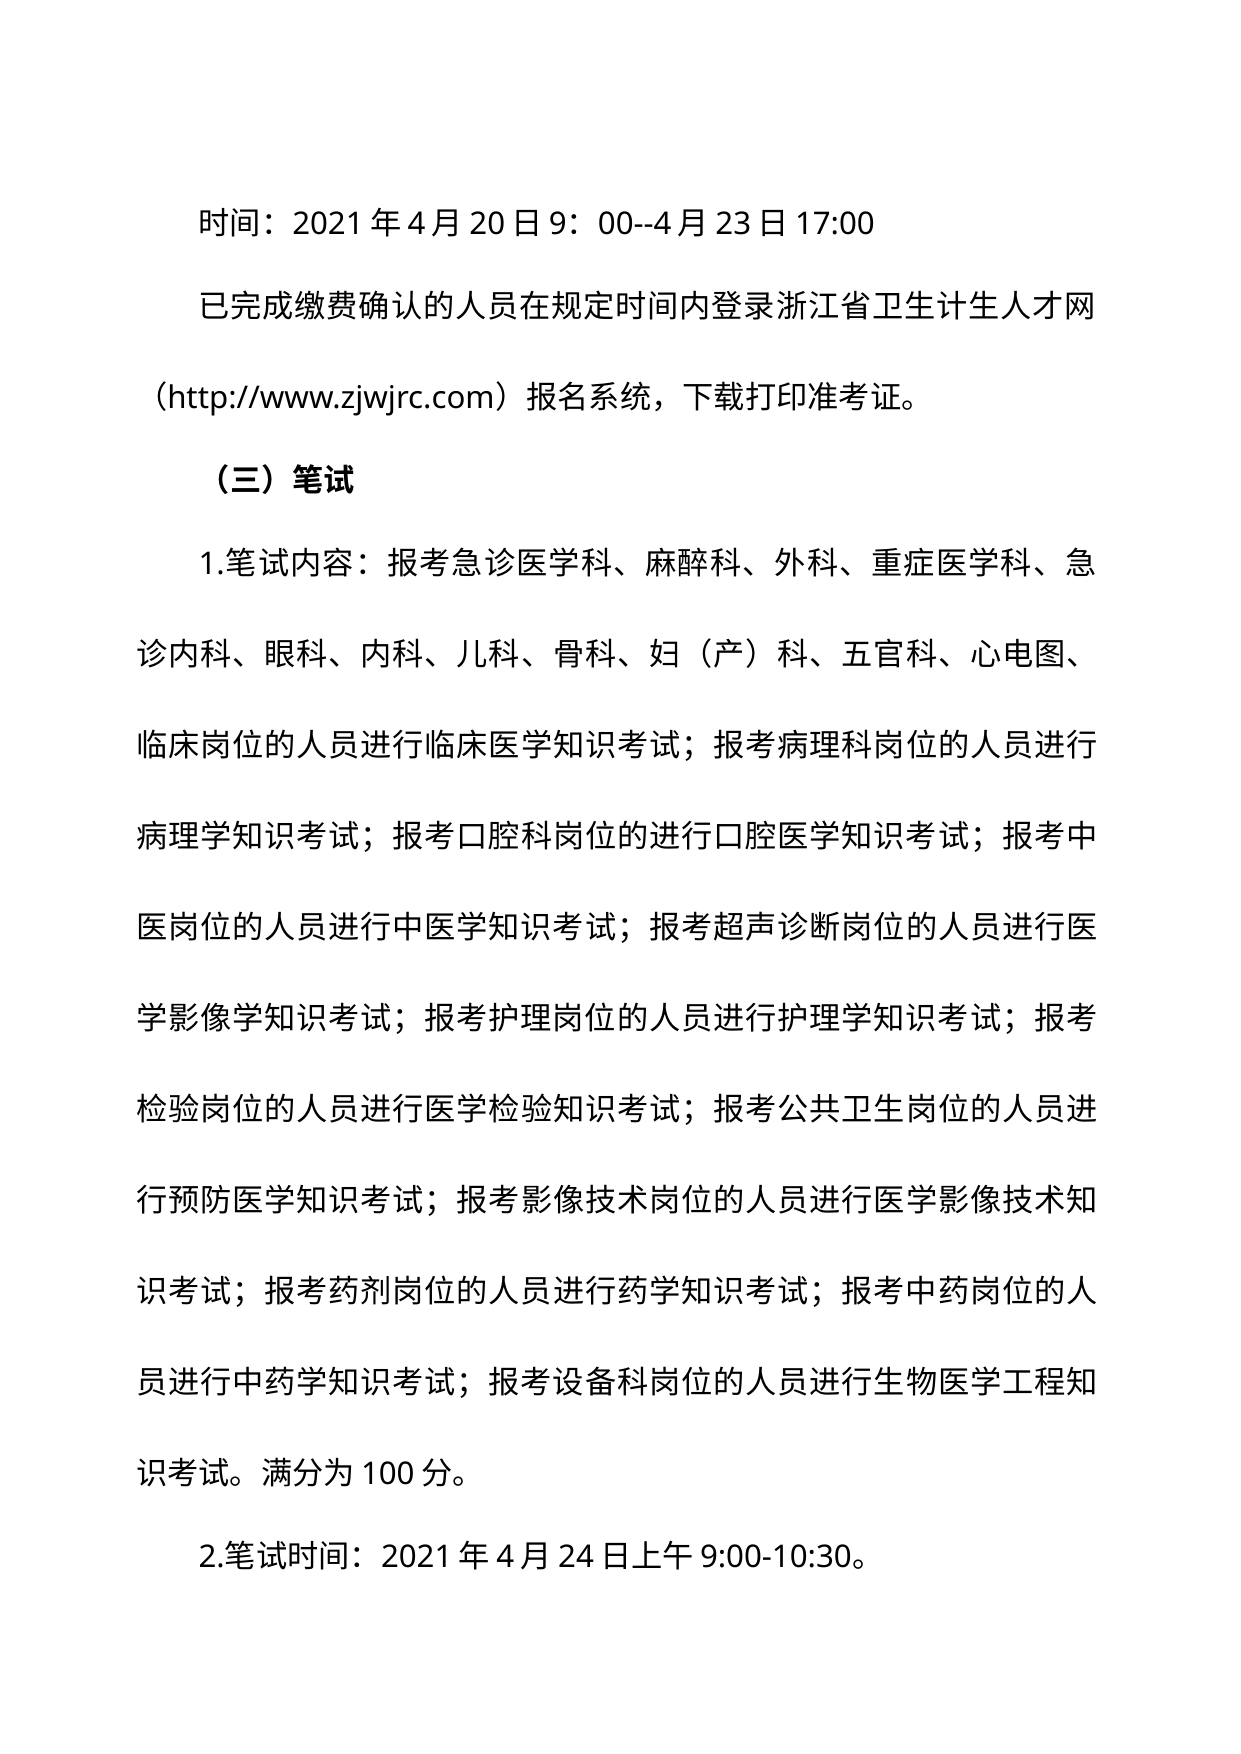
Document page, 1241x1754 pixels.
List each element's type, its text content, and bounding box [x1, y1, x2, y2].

text 1.笔试内容：报考急诊医学科、麻醉科、外科、重症医学科、急诊内科、眼科、内科、儿科、骨科、妇（产）科、五官科、心电图、临床岗位的人员进行临床医学知识考试；报考病理科岗位的人员进行病理学知识考试；报考口腔科岗位的进行口腔医学知识考试；报考中医岗位的人员进行中医学知识考试；报考超声诊断岗位的人员进行医学影像学知识考试；报考护理岗位的人员进行护理学知识考试；报考检验岗位的人员进行医学检验知识考试；报考公共卫生岗位的人员进行预防医学知识考试；报考影像技术岗位的人员进行医学影像技术知识考试；报考药剂岗位的人员进行药学知识考试；报考中药岗位的人员进行中药学知识考试；报考设备科岗位的人员进行生物医学工程知识考试。满分为100分。 [136, 529, 1098, 1503]
text 时间：2021年4月20日9：00--4月23日17:00 [136, 188, 1098, 253]
text （三）笔试 [136, 446, 1098, 511]
text 已完成缴费确认的人员在规定时间内登录浙江省卫生计生人才网（http://www.zjwjrc.com）报名系统，下载打印准考证。 [136, 272, 1098, 428]
text 2.笔试时间：2021年4月24日上午9:00-10:30。 [136, 1521, 1098, 1586]
